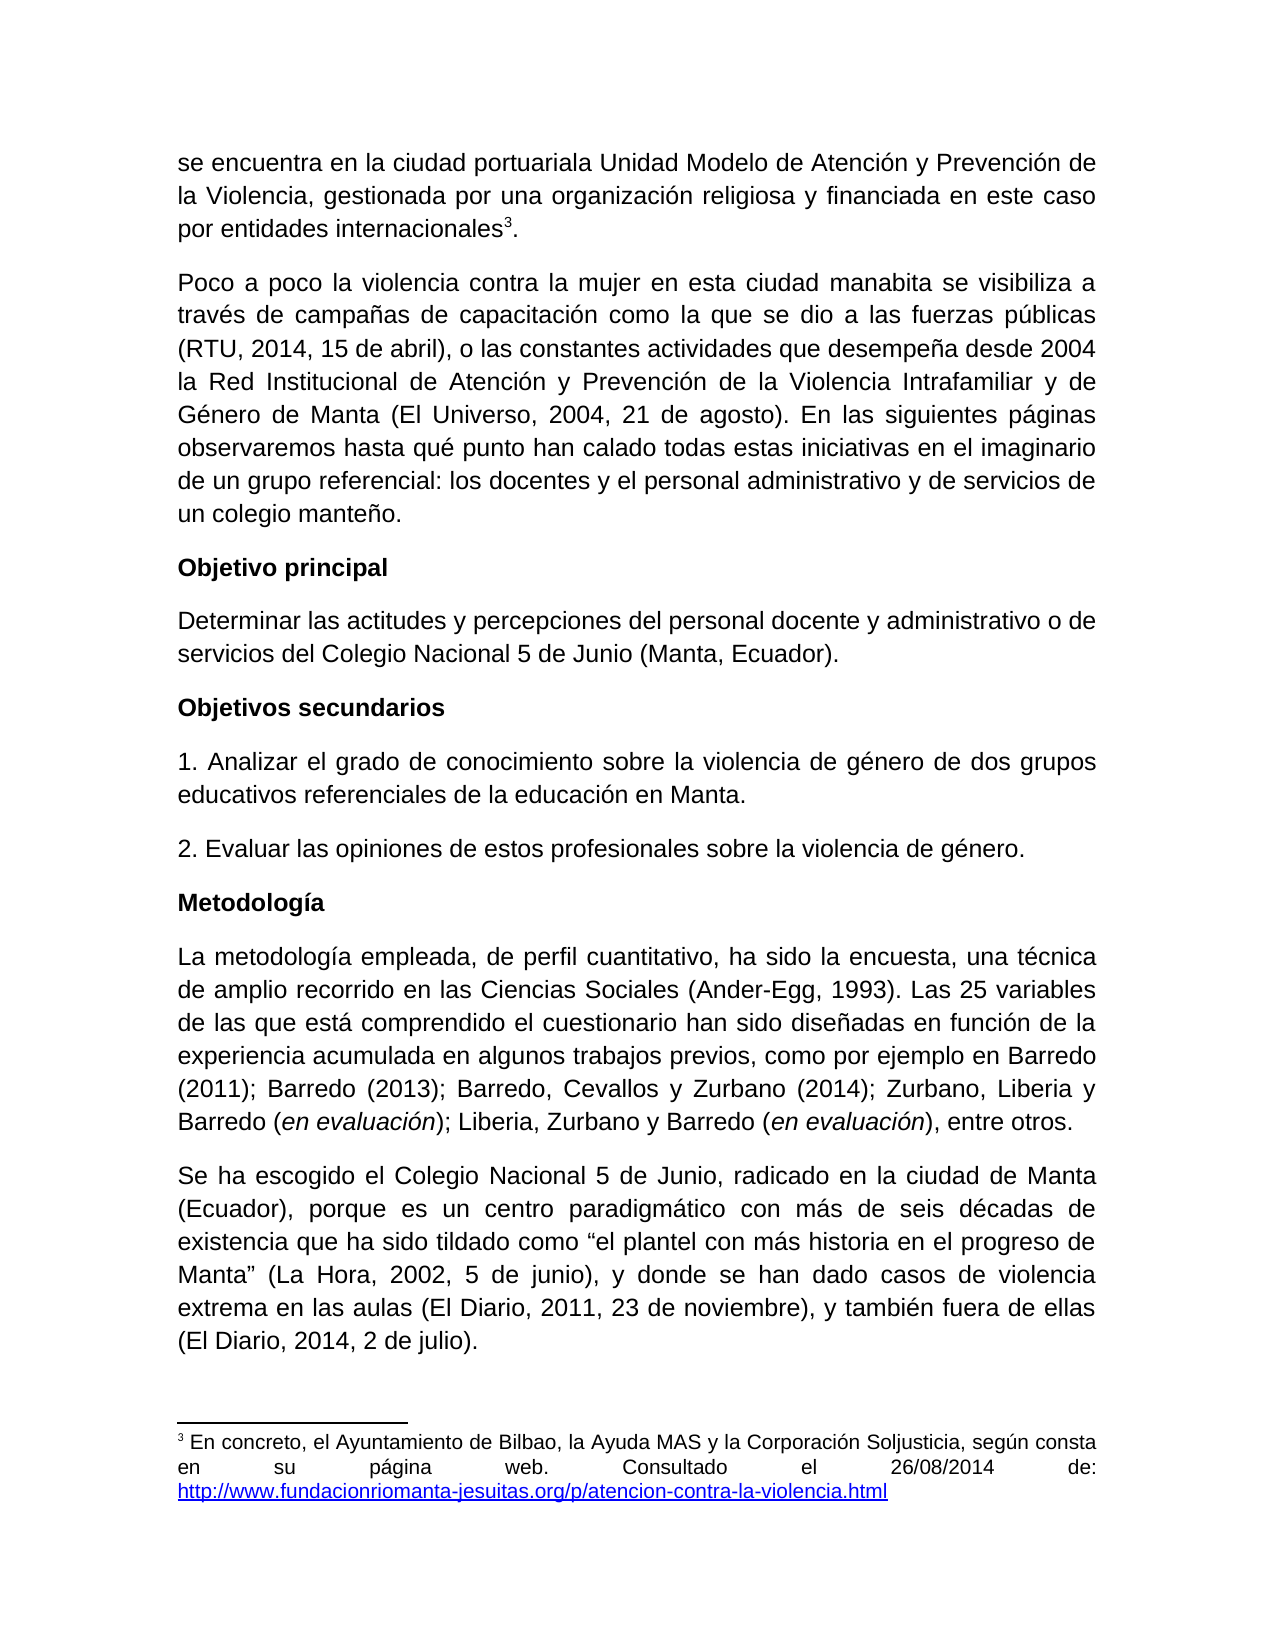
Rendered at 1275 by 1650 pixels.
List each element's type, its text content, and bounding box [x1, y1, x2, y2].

text Objetivos secundarios [177, 693, 1098, 722]
text La metodología empleada, de perfil cuantitativo, ha sido la encuesta, una técnica de amplio recorrido en las Ciencias Sociales (Ander-Egg, 1993). Las 25 variables de las que está comprendido el cuestionario han sido diseñadas en función de la experiencia acumulada en algunos trabajos previos, como por ejemplo en Barredo (2011); Barredo (2013); Barredo, Cevallos y Zurbano (2014); Zurbano, Liberia y Barredo (en evaluación); Liberia, Zurbano y Barredo (en evaluación), entre otros. [177, 942, 1098, 1136]
text Objetivo principal [177, 552, 1098, 581]
text Se ha escogido el Colegio Nacional 5 de Junio, radicado en la ciudad de Manta (Ecuador), porque es un centro paradigmático con más de seis décadas de existencia que ha sido tildado como “el plantel con más historia en el progreso de Manta” (La Hora, 2002, 5 de junio), y donde se han dado casos de violencia extrema en las aulas (El Diario, 2011, 23 de noviembre), y también fuera de ellas (El Diario, 2014, 2 de julio). [177, 1161, 1098, 1354]
text Metodología [177, 888, 1098, 917]
text 1. Analizar el grado de conocimiento sobre la violencia de género de dos grupos educativos referenciales de la educación en Manta. [177, 747, 1098, 809]
text Poco a poco la violencia contra la mujer en esta ciudad manabita se visibiliza a través de campañas de capacitación como la que se dio a las fuerzas públicas (RTU, 2014, 15 de abril), o las constantes actividades que desempeña desde 2004 la Red Institucional de Atención y Prevención de la Violencia Intrafamiliar y de Género de Manta (El Universo, 2004, 21 de agosto). En las siguientes páginas observaremos hasta qué punto han calado todas estas iniciativas en el imaginario de un grupo referencial: los docentes y el personal administrativo y de servicios de un colegio manteño. [177, 267, 1098, 527]
text Determinar las actitudes y percepciones del personal docente y administrativo o de servicios del Colegio Nacional 5 de Junio (Manta, Ecuador). [177, 606, 1098, 668]
text 2. Evaluar las opiniones de estos profesionales sobre la violencia de género. [177, 834, 1098, 863]
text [177, 148, 1098, 242]
